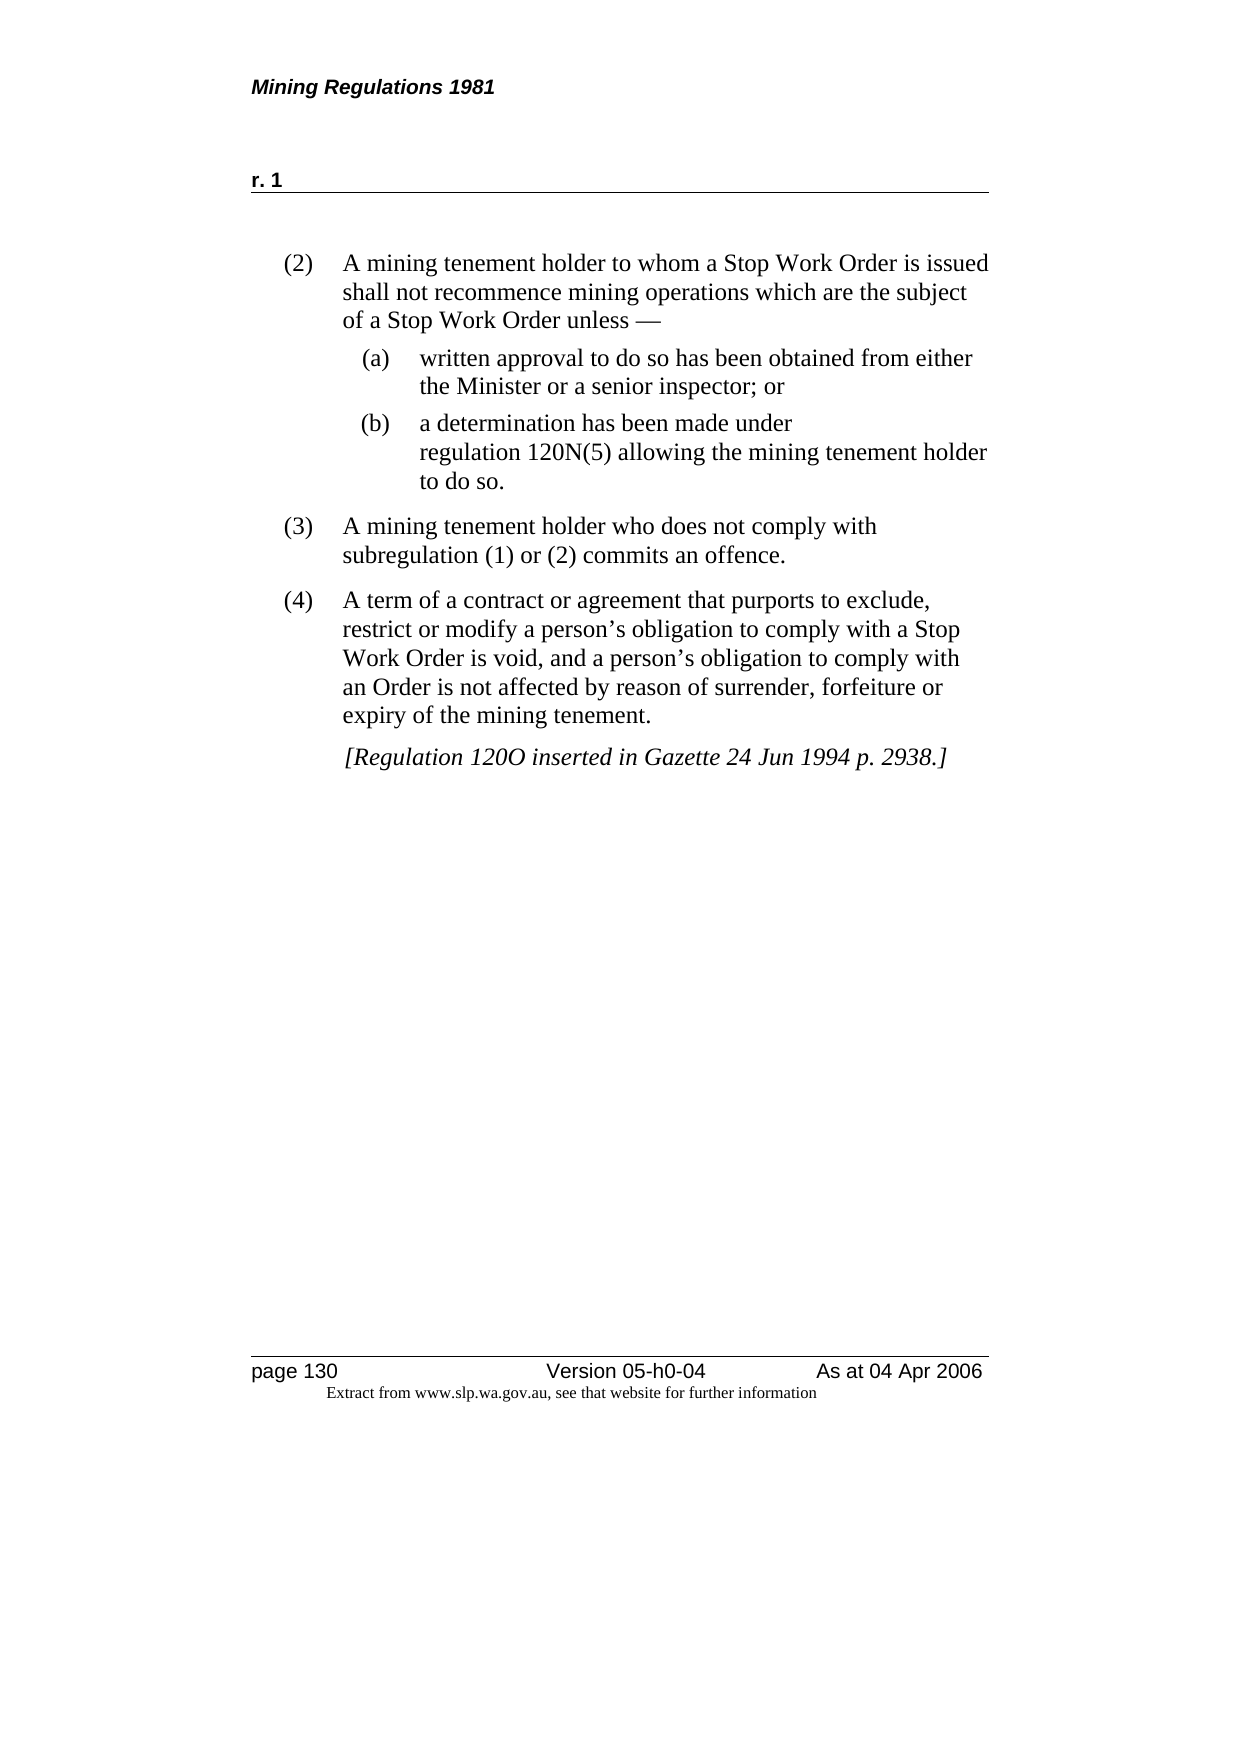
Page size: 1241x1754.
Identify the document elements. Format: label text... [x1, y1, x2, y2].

text (b) a determination has been made under regulation 120N(5) allowing the mining tenement holder to do so. [251, 408, 989, 495]
text (3) A mining tenement holder who does not comply with subregulation (1) or (2) commits an offence. [251, 511, 989, 569]
text (4) A term of a contract or agreement that purports to exclude, restrict or modify a person’s obligation to comply with a Stop Work Order is void, and a person’s obligation to comply with an Order is not affected by reason of surrender, forfeiture or expiry of the mining tenement. [251, 586, 989, 729]
text [Regulation 120O inserted in Gazette 24 Jun 1994 p. 2938.] [251, 742, 989, 771]
text (2) A mining tenement holder to whom a Stop Work Order is issued shall not recommence mining operations which are the subject of a Stop Work Order unless — [251, 248, 989, 334]
text (a) written approval to do so has been obtained from either the Minister or a senior inspector; or [251, 343, 989, 400]
